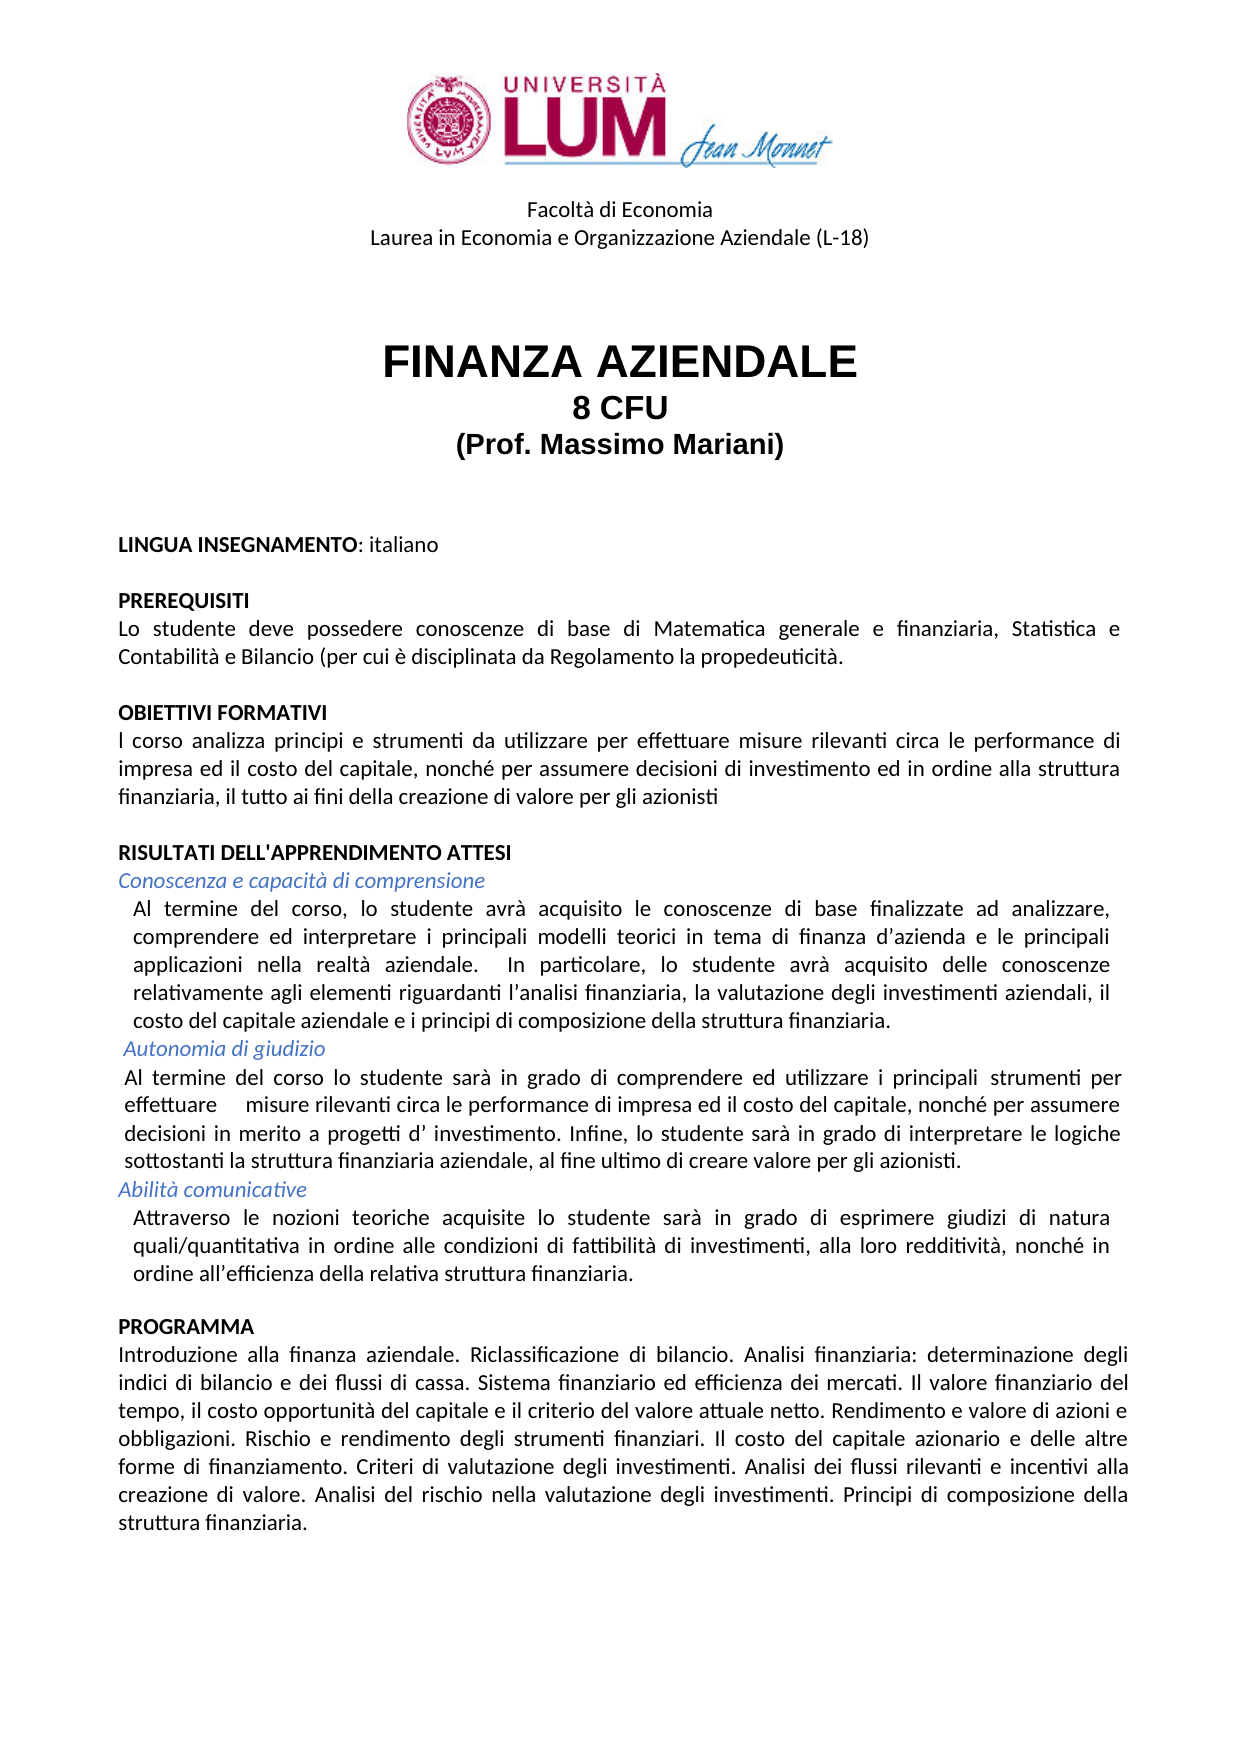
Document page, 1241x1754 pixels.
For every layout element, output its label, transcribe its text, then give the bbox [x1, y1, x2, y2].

text PROGRAMMA [118, 1312, 1122, 1340]
text PREREQUISITI [118, 586, 1122, 614]
text OBIETTIVI FORMATIVI [118, 698, 1122, 726]
text LINGUA INSEGNAMENTO: italiano [118, 530, 1122, 558]
text RISULTATI DELL'APPRENDIMENTO ATTESI [118, 838, 1122, 866]
text Al termine del corso lo studente sarà in grado di comprendere ed utilizzare i principali strumenti per effettuare misure rilevanti circa le performance di impresa ed il costo del capitale, nonché per assumere decisioni in merito a progetti d’ investimento. Infine, lo studente sarà in grado di interpretare le logiche sottostanti la struttura finanziaria aziendale, al fine ultimo di creare valore per gli azionisti. [124, 1063, 1122, 1175]
text l corso analizza principi e strumenti da utilizzare per effettuare misure rilevanti circa le performance di impresa ed il costo del capitale, nonché per assumere decisioni di investimento ed in ordine alla struttura finanziaria, il tutto ai fini della creazione di valore per gli azionisti [118, 726, 1122, 810]
picture [407, 73, 833, 168]
text 8 CFU [118, 388, 1122, 426]
text FINANZA AZIENDALE [118, 334, 1122, 387]
text Lo studente deve possedere conoscenze di base di Matematica generale e finanziaria, Statistica e Contabilità e Bilancio (per cui è disciplinata da Regolamento la propedeuticità. [118, 614, 1122, 670]
text Autonomia di giudizio [118, 1034, 1122, 1063]
subtitle Al termine del corso, lo studente avrà acquisito le conoscenze di base finalizzate ad analizzare, comprendere ed interpretare i principali modelli teorici in tema di finanza d’azienda e le principali applicazioni nella realtà aziendale. In particolare, lo studente avrà acquisito delle conoscenze relativamente agli elementi riguardanti l’analisi finanziaria, la valutazione degli investimenti aziendali, il costo del capitale aziendale e i principi di composizione della struttura finanziaria. [133, 894, 1112, 1034]
text Abilità comunicative [118, 1175, 1122, 1203]
text Conoscenza e capacità di comprensione [118, 866, 1122, 894]
text (Prof. Massimo Mariani) [118, 427, 1122, 461]
text Introduzione alla finanza aziendale. Riclassificazione di bilancio. Analisi finanziaria: determinazione degli indici di bilancio e dei flussi di cassa. Sistema finanziario ed efficienza dei mercati. Il valore finanziario del tempo, il costo opportunità del capitale e il criterio del valore attuale netto. Rendimento e valore di azioni e obbligazioni. Rischio e rendimento degli strumenti finanziari. Il costo del capitale azionario e delle altre forme di finanziamento. Criteri di valutazione degli investimenti. Analisi dei flussi rilevanti e incentivi alla creazione di valore. Analisi del rischio nella valutazione degli investimenti. Principi di composizione della struttura finanziaria. [118, 1340, 1131, 1536]
subtitle Attraverso le nozioni teoriche acquisite lo studente sarà in grado di esprimere giudizi di natura quali/quantitativa in ordine alle condizioni di fattibilità di investimenti, alla loro redditività, nonché in ordine all’efficienza della relativa struttura finanziaria. [133, 1203, 1112, 1287]
